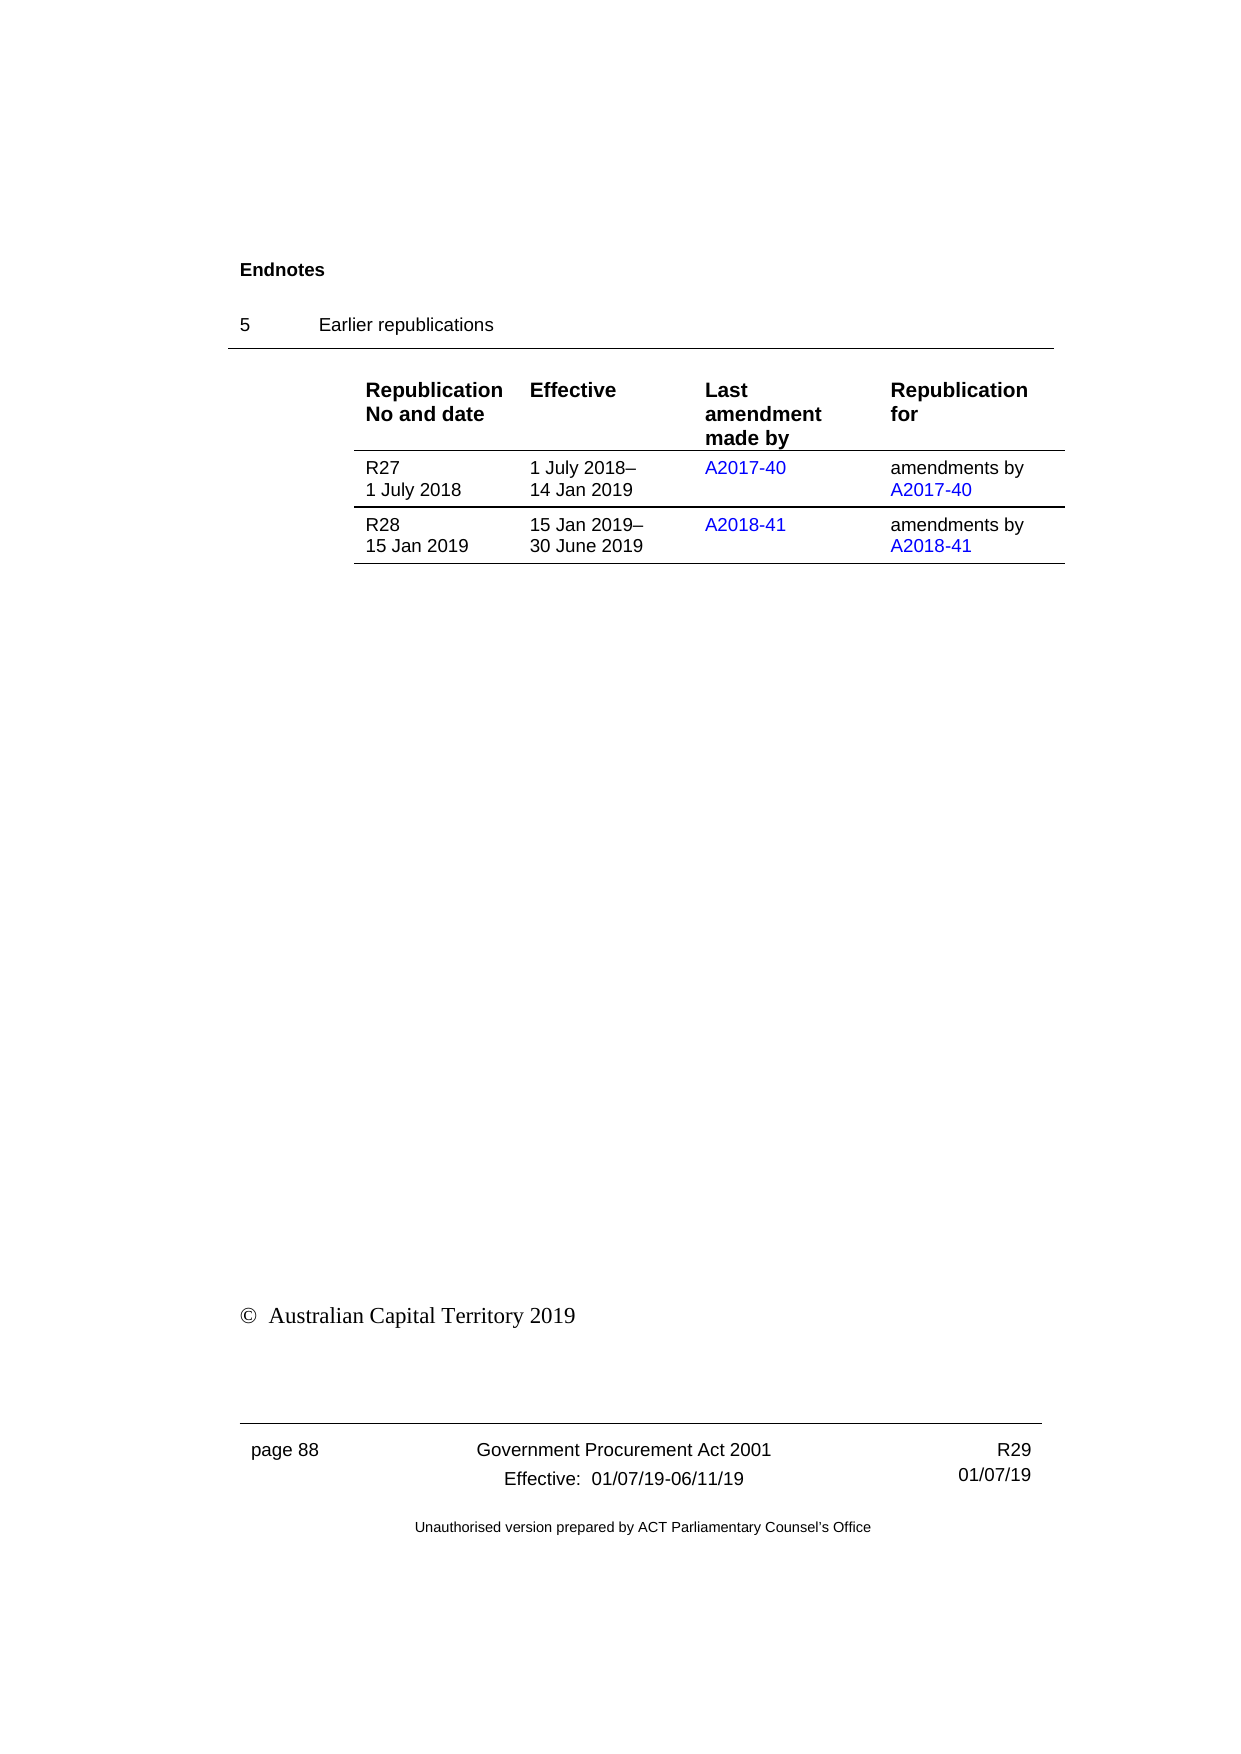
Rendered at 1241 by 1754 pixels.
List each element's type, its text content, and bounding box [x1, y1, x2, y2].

table_cell 1 July 2018– 14 Jan 2019 [518, 451, 693, 506]
table_cell A2017-40 [694, 451, 879, 506]
table_header Republication No and date [354, 378, 518, 450]
table_cell 15 Jan 2019– 30 June 2019 [518, 508, 693, 563]
table_cell R27 1 July 2018 [354, 451, 518, 506]
table_cell A2018-41 [694, 508, 879, 563]
table_header Effective [518, 378, 693, 450]
table_header Republication for [879, 378, 1065, 450]
table_cell amendments by A2018-41 [879, 508, 1065, 563]
text © Australian Capital Territory 2019 [239, 1302, 1042, 1328]
table_cell R28 15 Jan 2019 [354, 508, 518, 563]
table_header Last amendment made by [694, 378, 879, 450]
table_cell amendments by A2017-40 [879, 451, 1065, 506]
